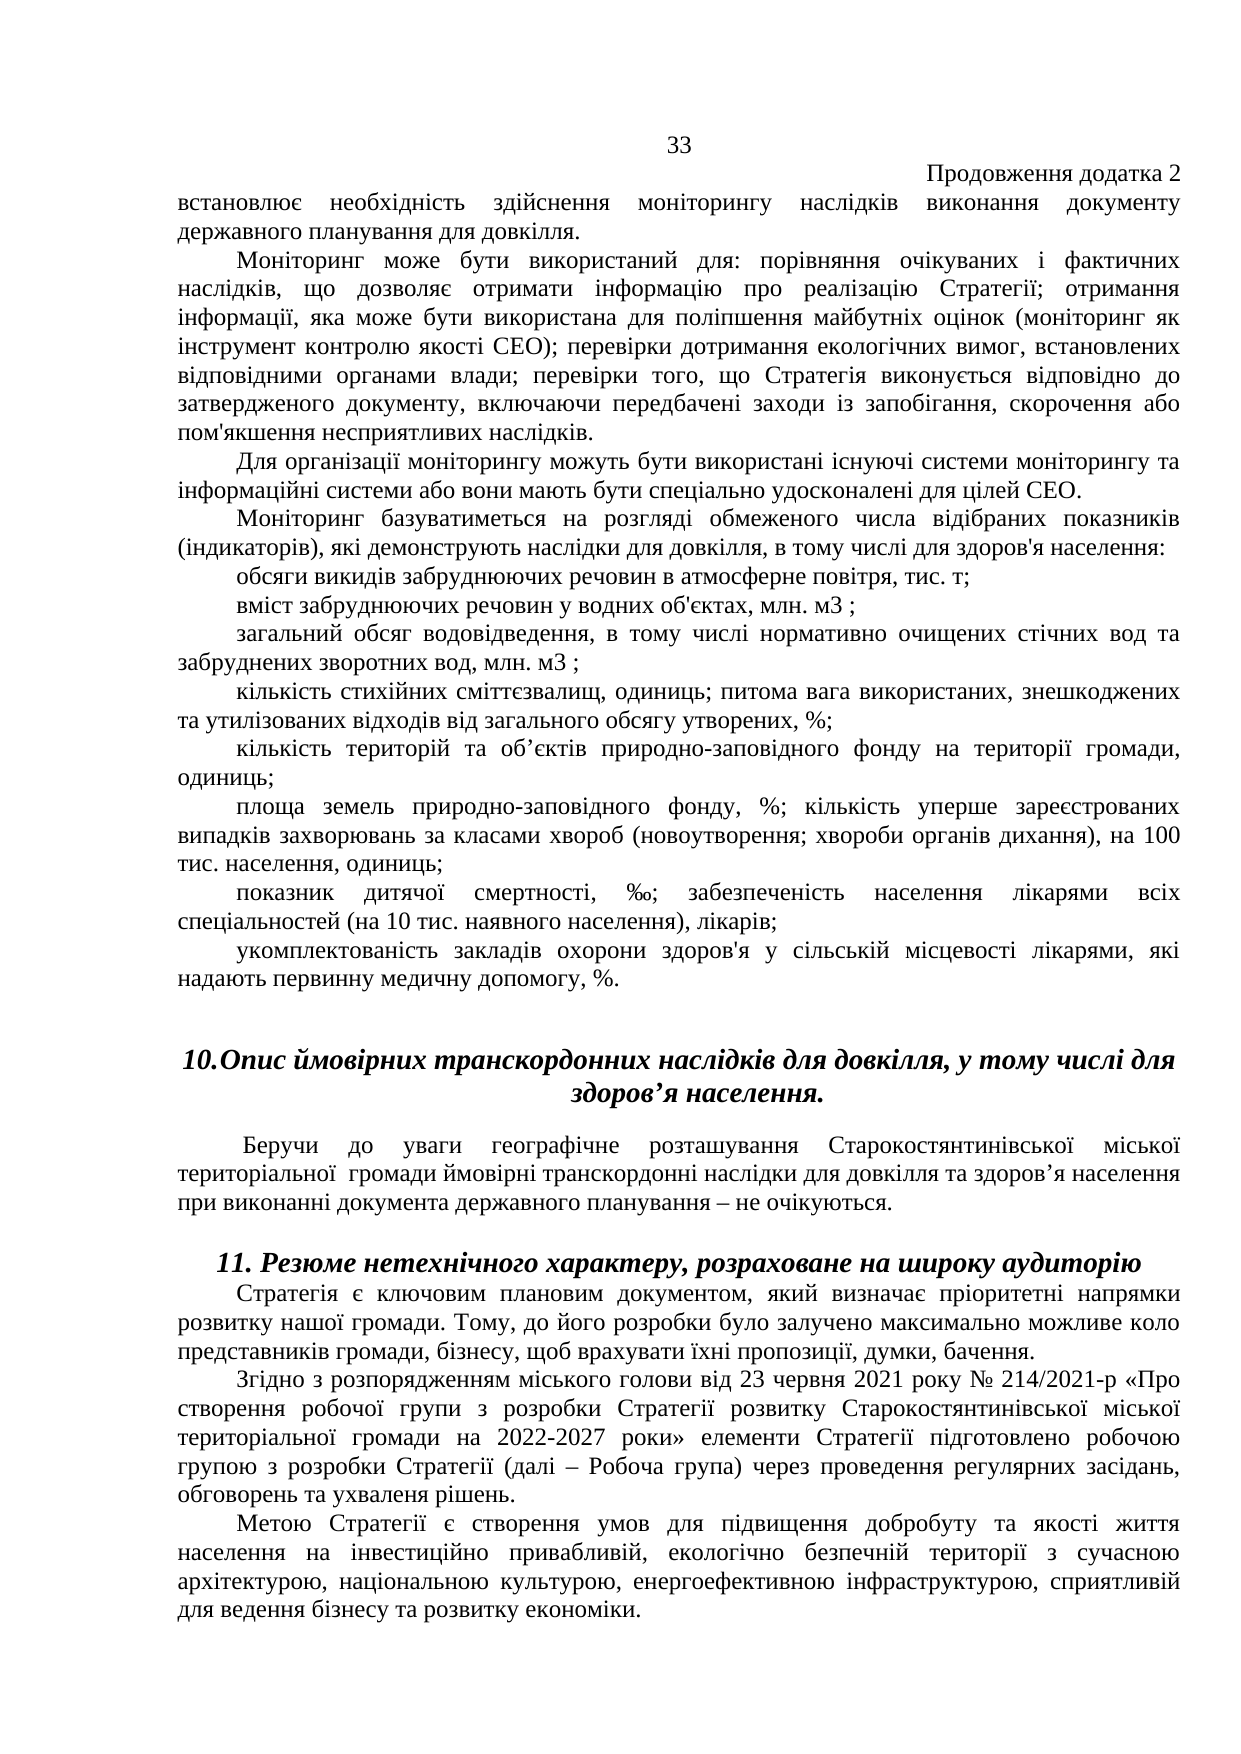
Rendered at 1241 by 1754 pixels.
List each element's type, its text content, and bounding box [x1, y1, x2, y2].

text обсяги викидів забруднюючих речовин в атмосферне повітря, тис. т; [177, 561, 1181, 590]
text кількість територій та об’єктів природно-заповідного фонду на території громади, одиниць; [177, 733, 1181, 791]
text Згідно з розпорядженням міського голови від 23 червня 2021 року № 214/2021-р «Про створення робочої групи з розробки Стратегії розвитку Старокостянтинівської міської територіальної громади на 2022-2027 роки» елементи Стратегії підготовлено робочою групою з розробки Стратегії (далі – Робоча група) через проведення регулярних засідань, обговорень та ухваленя рішень. [177, 1364, 1181, 1508]
text загальний обсяг водовідведення, в тому числі нормативно очищених стічних вод та забруднених зворотних вод, млн. м3 ; [177, 618, 1181, 676]
text Для організації моніторингу можуть бути використані існуючі системи моніторингу та інформаційні системи або вони мають бути спеціально удосконалені для цілей СЕО. [177, 446, 1181, 503]
text вміст забруднюючих речовин у водних об'єктах, млн. м3 ; [177, 590, 1181, 618]
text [177, 187, 1181, 245]
text площа земель природно-заповідного фонду, %; кількість уперше зареєстрованих випадків захворювань за класами хвороб (новоутворення; хвороби органів дихання), на 100 тис. населення, одиниць; [177, 791, 1181, 877]
text кількість стихійних сміттєзвалищ, одиниць; питома вага використаних, знешкоджених та утилізованих відходів від загального обсягу утворених, %; [177, 676, 1181, 733]
text Стратегія є ключовим плановим документом, який визначає пріоритетні напрямки розвитку нашої громади. Тому, до його розробки було залучено максимально можливе коло представників громади, бізнесу, щоб врахувати їхні пропозиції, думки, бачення. [177, 1278, 1181, 1364]
list Опис ймовірних транскордонних наслідків для довкілля, у тому числі для здоров’я населення. [177, 1042, 1181, 1109]
text укомплектованість закладів охорони здоров'я у сільській місцевості лікарями, які надають первинну медичну допомогу, %. [177, 935, 1181, 992]
text Метою Стратегії є створення умов для підвищення добробуту та якості життя населення на інвестиційно привабливій, екологічно безпечній території з сучасною архітектурою, національною культурою, енергоефективною інфраструктурою, сприятливій для ведення бізнесу та розвитку економіки. [177, 1508, 1181, 1623]
text показник дитячої смертності, ‰; забезпеченість населення лікарями всіх спеціальностей (на 10 тис. наявного населення), лікарів; [177, 877, 1181, 935]
text Моніторинг базуватиметься на розгляді обмеженого числа відібраних показників (індикаторів), які демонструють наслідки для довкілля, в тому числі для здоров'я населення: [177, 503, 1181, 561]
text Беручи до уваги географічне розташування Старокостянтинівської міської територіальної громади ймовірні транскордонні наслідки для довкілля та здоров’я населення при виконанні документа державного планування – не очікуються. [177, 1130, 1181, 1216]
text 11. Резюме нетехнічного характеру, розраховане на широку аудиторію [177, 1245, 1181, 1278]
text Моніторинг може бути використаний для: порівняння очікуваних і фактичних наслідків, що дозволяє отримати інформацію про реалізацію Стратегії; отримання інформації, яка може бути використана для поліпшення майбутніх оцінок (моніторинг як інструмент контролю якості СЕО); перевірки дотримання екологічних вимог, встановлених відповідними органами влади; перевірки того, що Стратегія виконується відповідно до затвердженого документу, включаючи передбачені заходи із запобігання, скорочення або пом'якшення несприятливих наслідків. [177, 245, 1181, 446]
